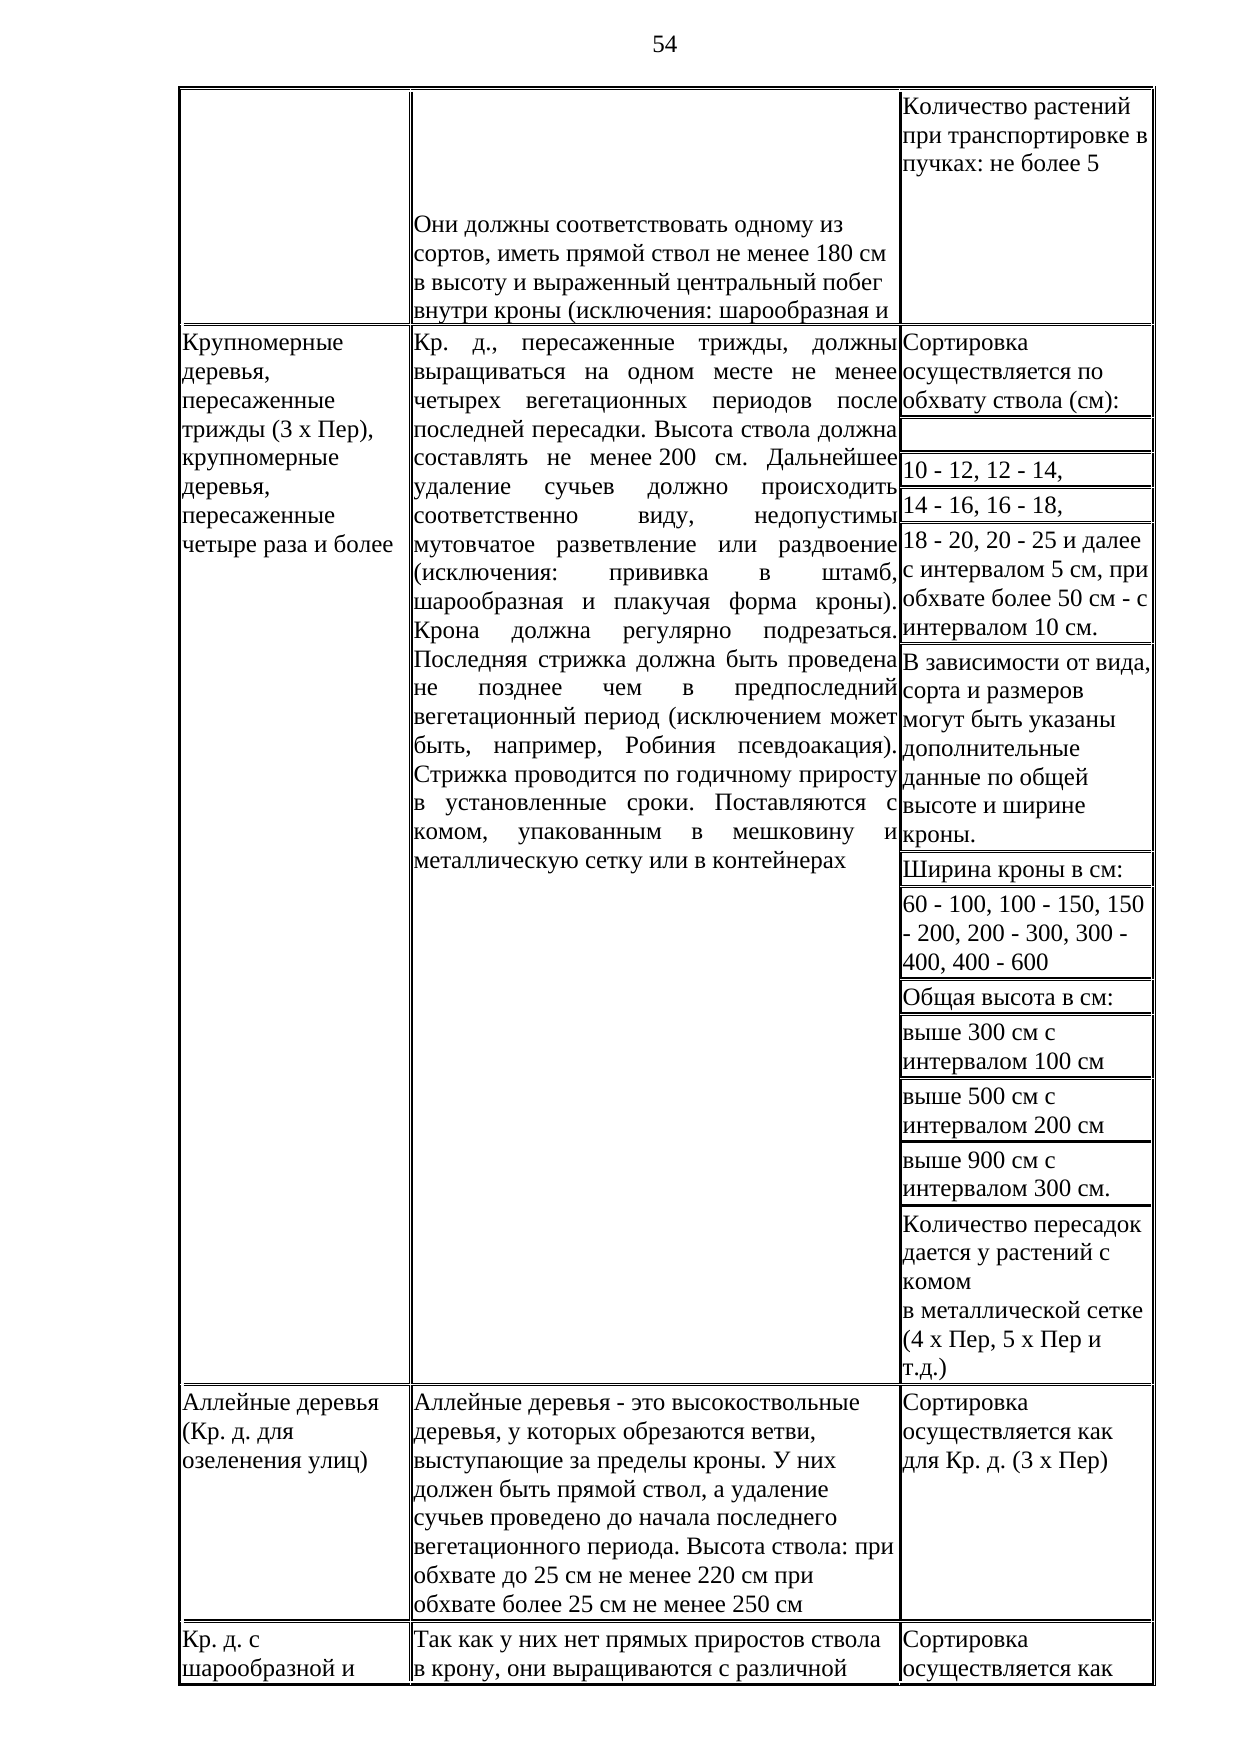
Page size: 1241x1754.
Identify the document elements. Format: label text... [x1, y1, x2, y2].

table_cell 14 - 16, 16 - 18, [902, 485, 1153, 521]
table_cell Кр. д., пересаженные трижды, должны выращиваться на одном месте не менее четырех вегетационных периодов после последней пересадки. Высота ствола должна составлять не менее 200 см. Дальнейшее удаление сучьев должно происходить соответственно виду, недопустимы мутовчатое разветвление или раздвоение (исключения: прививка в штамб, шарообразная и плакучая форма кроны). Крона должна регулярно подрезаться. Последняя стрижка должна быть проведена не позднее чем в предпоследний вегетационный период (исключением может быть, например, Робиния псевдоакация). Стрижка проводится по годичному приросту в установленные сроки. Поставляются с комом, упакованным в мешковину и металлическую сетку или в контейнерах [413, 326, 899, 1383]
table_cell выше 300 см с интервалом 100 см [902, 1012, 1153, 1076]
table_cell 60 - 100, 100 - 150, 150 - 200, 200 - 300, 300 - 400, 400 - 600 [902, 885, 1153, 977]
table_cell Сортировка осуществляется по обхвату ствола (см): [900, 323, 1154, 415]
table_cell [900, 1619, 1153, 1683]
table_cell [181, 1619, 411, 1683]
table_cell выше 500 см с интервалом 200 см [902, 1076, 1153, 1140]
table_cell В зависимости от вида, сорта и размеров могут быть указаны дополнительные данные по общей высоте и ширине кроны. [900, 642, 1154, 849]
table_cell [411, 1623, 900, 1683]
table_cell Аллейные деревья (Кр. д. для озеленения улиц) [180, 1383, 411, 1619]
table_cell выше 900 см с интервалом 300 см. [902, 1140, 1152, 1204]
table_cell Общая высота в см: [902, 977, 1153, 1012]
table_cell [900, 1383, 1154, 1619]
table_cell Количество пересадок дается у растений с комом в металлической сетке (4 x Пер, 5 x Пер и т.д.) [902, 1204, 1152, 1383]
table_cell [902, 415, 1153, 450]
table_cell Ширина кроны в см: [902, 850, 1153, 884]
table_cell 10 - 12, 12 - 14, [902, 450, 1153, 485]
table_cell Количество растений при транспортировке в пучках: не более 5 [900, 86, 1154, 323]
table_cell 18 - 20, 20 - 25 и далее с интервалом 5 см, при обхвате более 50 см - с интервалом 10 см. [900, 521, 1154, 642]
table_cell Крупномерные деревья, пересаженные трижды (3 x Пер), крупномерные деревья, пересаженные четыре раза и более [180, 323, 411, 1383]
table_cell Аллейные деревья - это высокоствольные деревья, у которых обрезаются ветви, выступающие за пределы кроны. У них должен быть прямой ствол, а удаление сучьев проведено до начала последнего вегетационного периода. Высота ствола: при обхвате до 25 см не менее 220 см при обхвате более 25 см не менее 250 см [413, 1386, 899, 1619]
